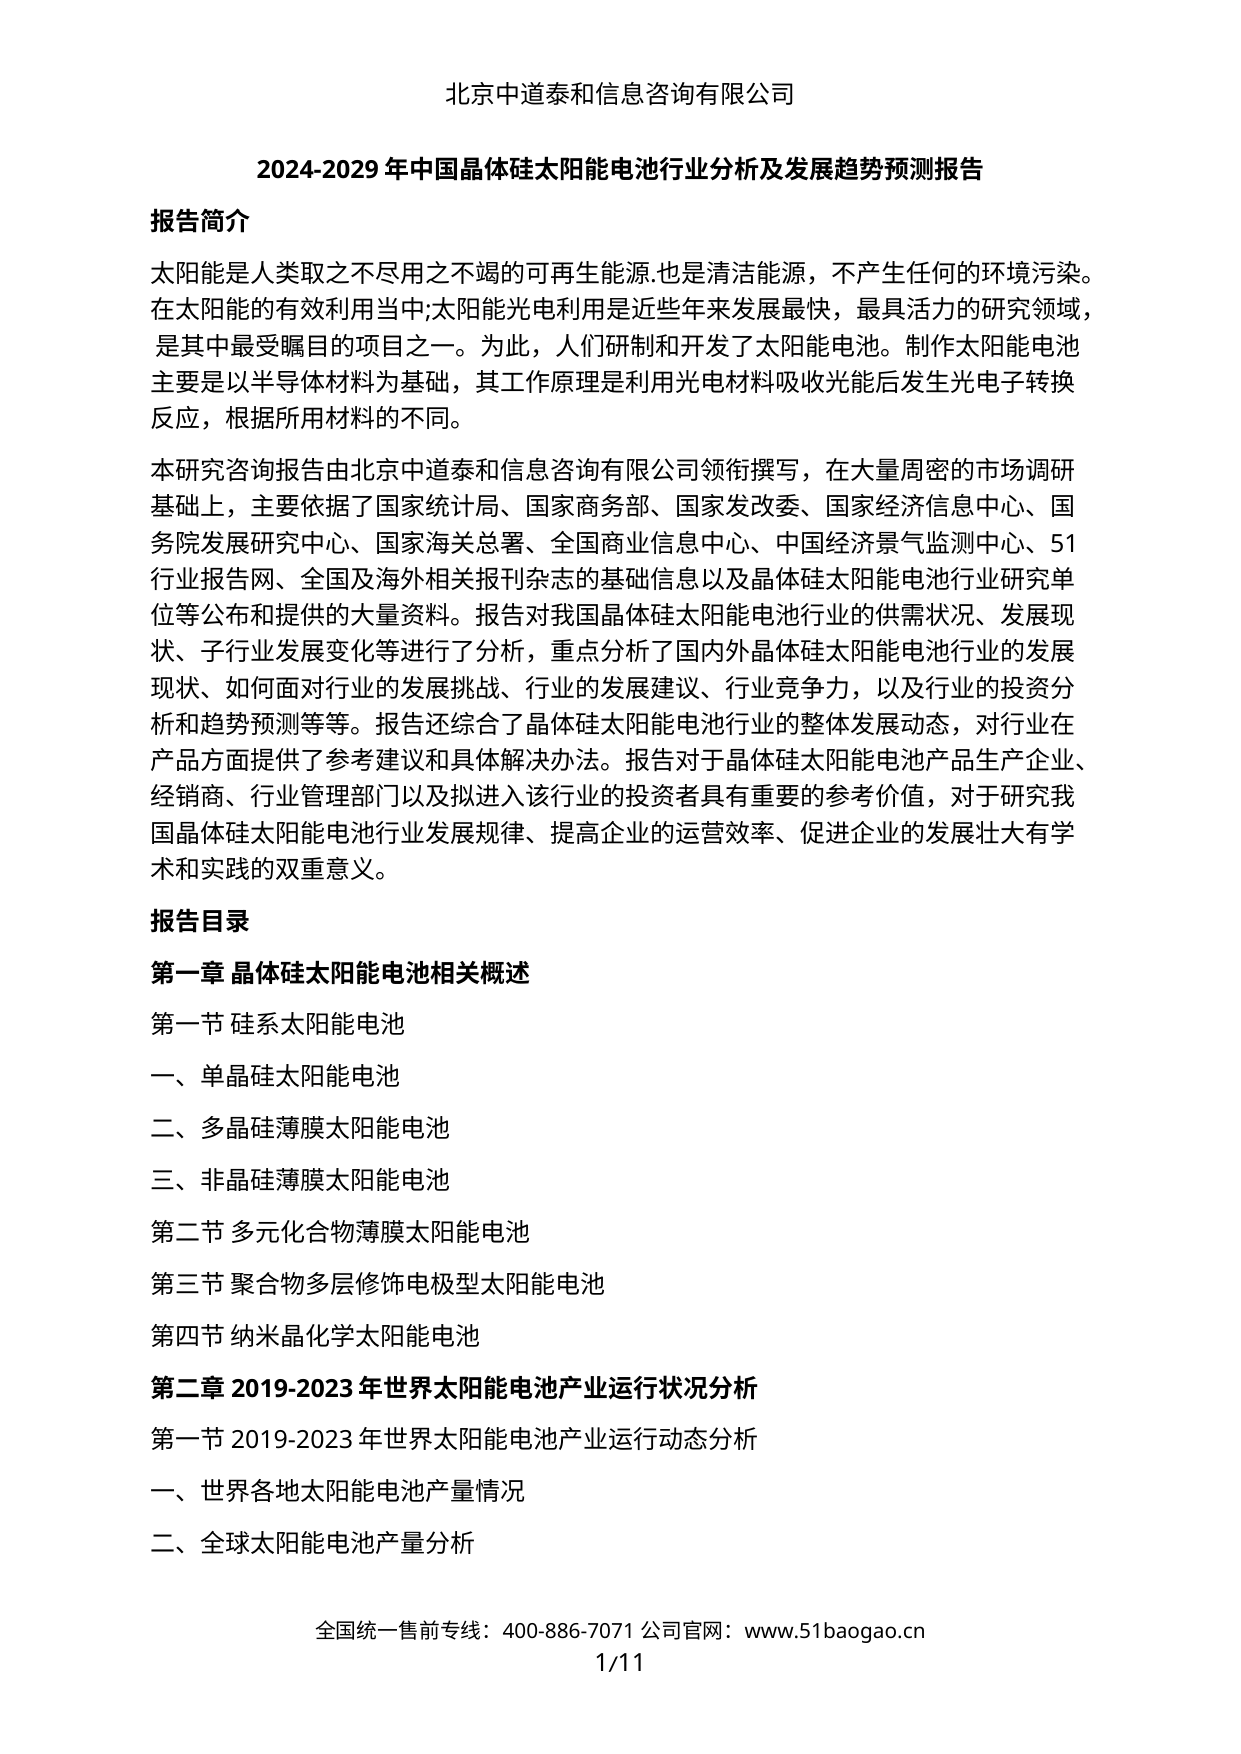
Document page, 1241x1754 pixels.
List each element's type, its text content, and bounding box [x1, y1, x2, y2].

text 一、世界各地太阳能电池产量情况 [150, 1472, 1090, 1508]
text 三、非晶硅薄膜太阳能电池 [150, 1161, 1090, 1197]
text 第一章 晶体硅太阳能电池相关概述 [150, 953, 1090, 989]
text 第三节 聚合物多层修饰电极型太阳能电池 [150, 1264, 1090, 1301]
text 一、单晶硅太阳能电池 [150, 1057, 1090, 1093]
text 太阳能是人类取之不尽用之不竭的可再生能源.也是清洁能源，不产生任何的环境污染。在太阳能的有效利用当中;太阳能光电利用是近些年来发展最快，最具活力的研究领域， 是其中最受瞩目的项目之一。为此，人们研制和开发了太阳能电池。制作太阳能电池主要是以半导体材料为基础，其工作原理是利用光电材料吸收光能后发生光电子转换反应，根据所用材料的不同。 [150, 254, 1090, 435]
text 第一节 硅系太阳能电池 [150, 1005, 1090, 1041]
text 二、多晶硅薄膜太阳能电池 [150, 1109, 1090, 1145]
text 报告简介 [150, 202, 1090, 238]
text 2024-2029年中国晶体硅太阳能电池行业分析及发展趋势预测报告 [150, 150, 1090, 186]
text 第一节 2019-2023年世界太阳能电池产业运行动态分析 [150, 1420, 1090, 1456]
text 二、全球太阳能电池产量分析 [150, 1524, 1090, 1560]
text 第四节 纳米晶化学太阳能电池 [150, 1316, 1090, 1352]
text 第二章 2019-2023年世界太阳能电池产业运行状况分析 [150, 1368, 1090, 1404]
text 报告目录 [150, 901, 1090, 937]
text 本研究咨询报告由北京中道泰和信息咨询有限公司领衔撰写，在大量周密的市场调研基础上，主要依据了国家统计局、国家商务部、国家发改委、国家经济信息中心、国务院发展研究中心、国家海关总署、全国商业信息中心、中国经济景气监测中心、51行业报告网、全国及海外相关报刊杂志的基础信息以及晶体硅太阳能电池行业研究单位等公布和提供的大量资料。报告对我国晶体硅太阳能电池行业的供需状况、发展现状、子行业发展变化等进行了分析，重点分析了国内外晶体硅太阳能电池行业的发展现状、如何面对行业的发展挑战、行业的发展建议、行业竞争力，以及行业的投资分析和趋势预测等等。报告还综合了晶体硅太阳能电池行业的整体发展动态，对行业在产品方面提供了参考建议和具体解决办法。报告对于晶体硅太阳能电池产品生产企业、经销商、行业管理部门以及拟进入该行业的投资者具有重要的参考价值，对于研究我国晶体硅太阳能电池行业发展规律、提高企业的运营效率、促进企业的发展壮大有学术和实践的双重意义。 [150, 451, 1090, 886]
text 第二节 多元化合物薄膜太阳能电池 [150, 1212, 1090, 1249]
